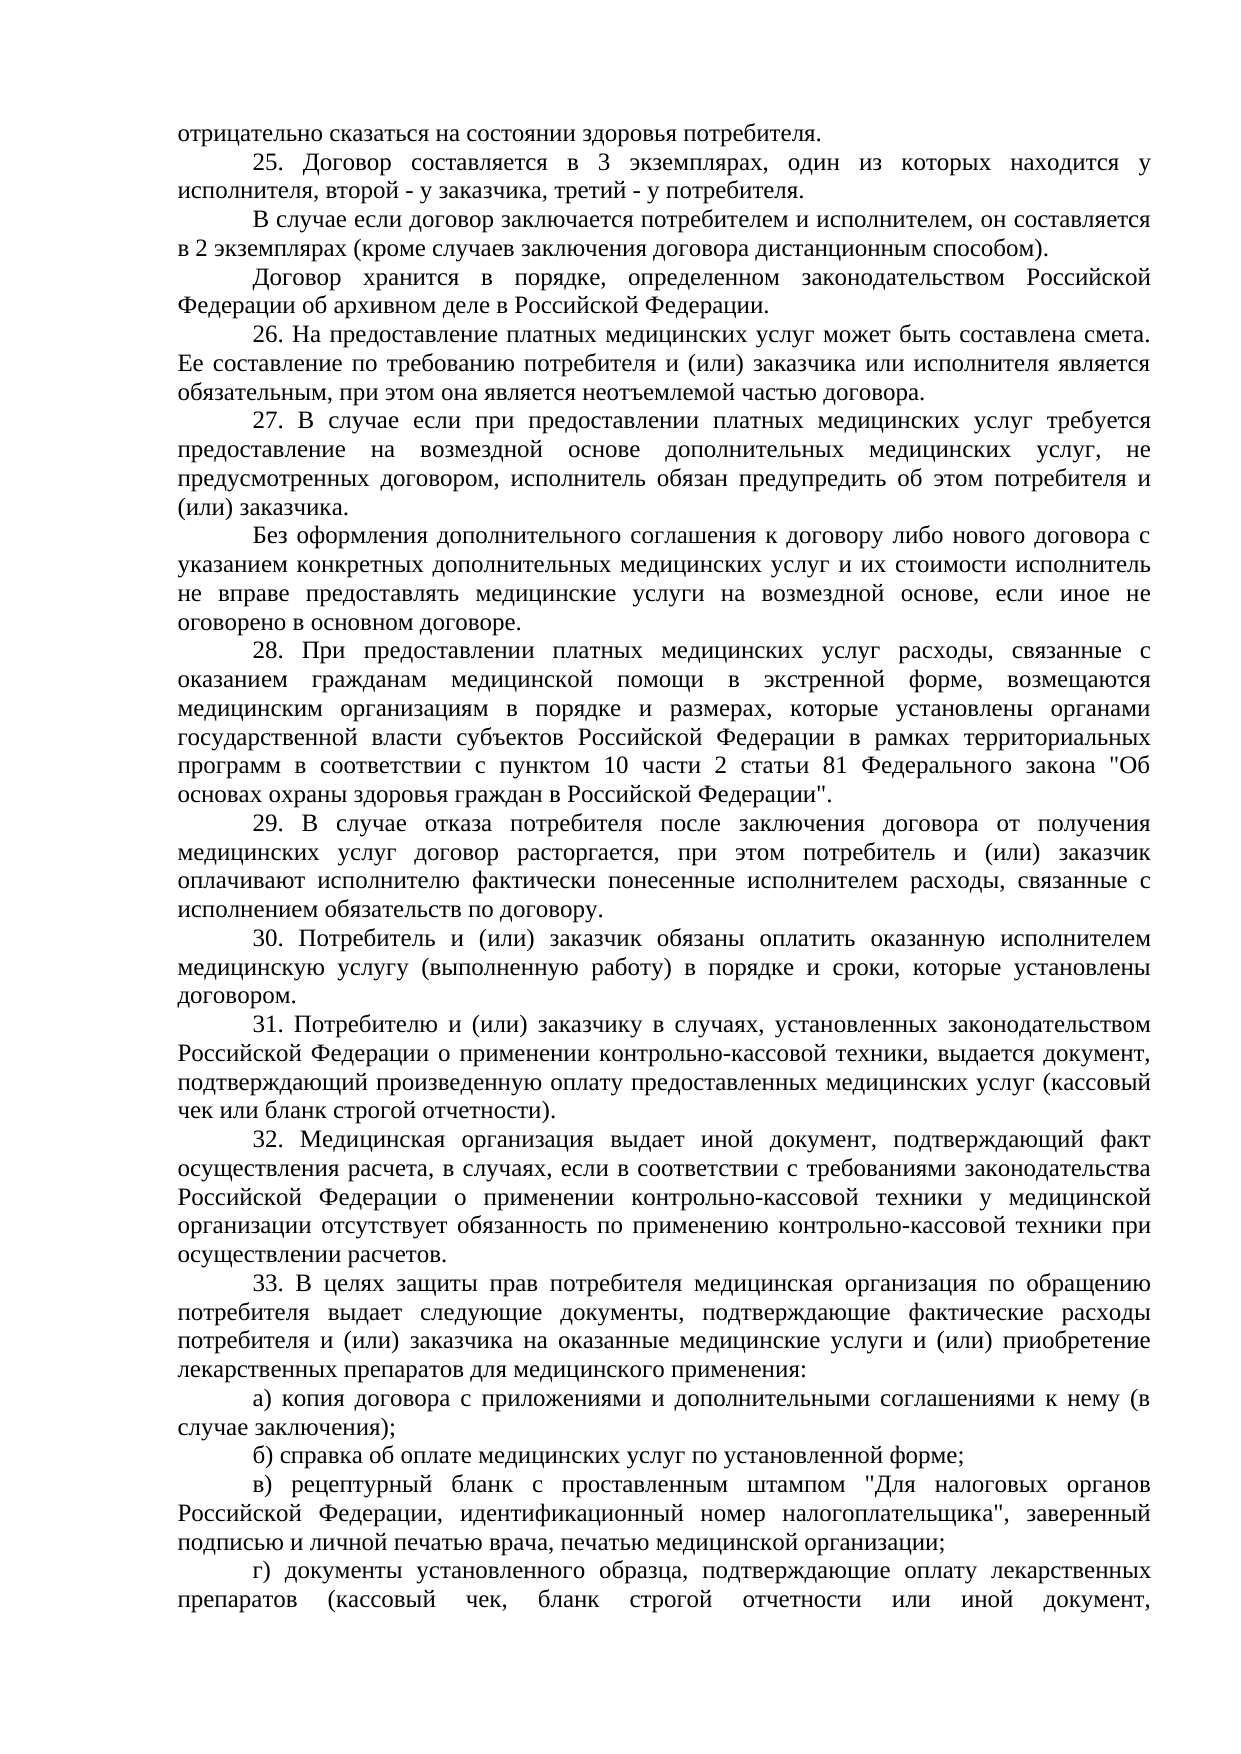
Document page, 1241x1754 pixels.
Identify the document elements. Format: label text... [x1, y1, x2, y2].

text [177, 118, 1152, 147]
text 32. Медицинская организация выдает иной документ, подтверждающий факт осуществления расчета, в случаях, если в соответствии с требованиями законодательства Российской Федерации о применении контрольно-кассовой техники у медицинской организации отсутствует обязанность по применению контрольно-кассовой техники при осуществлении расчетов. [177, 1124, 1152, 1268]
text 28. При предоставлении платных медицинских услуг расходы, связанные с оказанием гражданам медицинской помощи в экстренной форме, возмещаются медицинским организациям в порядке и размерах, которые установлены органами государственной власти субъектов Российской Федерации в рамках территориальных программ в соответствии с пунктом 10 части 2 статьи 81 Федерального закона "Об основах охраны здоровья граждан в Российской Федерации". [177, 636, 1152, 808]
text в) рецептурный бланк с проставленным штампом "Для налоговых органов Российской Федерации, идентификационный номер налогоплательщика", заверенный подписью и личной печатью врача, печатью медицинской организации; [177, 1469, 1152, 1556]
text 26. На предоставление платных медицинских услуг может быть составлена смета. Ее составление по требованию потребителя и (или) заказчика или исполнителя является обязательным, при этом она является неотъемлемой частью договора. [177, 319, 1152, 406]
text Без оформления дополнительного соглашения к договору либо нового договора с указанием конкретных дополнительных медицинских услуг и их стоимости исполнитель не вправе предоставлять медицинские услуги на возмездной основе, если иное не оговорено в основном договоре. [177, 521, 1152, 636]
text 29. В случае отказа потребителя после заключения договора от получения медицинских услуг договор расторгается, при этом потребитель и (или) заказчик оплачивают исполнителю фактически понесенные исполнителем расходы, связанные с исполнением обязательств по договору. [177, 808, 1152, 923]
text а) копия договора с приложениями и дополнительными соглашениями к нему (в случае заключения); [177, 1383, 1152, 1441]
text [177, 1556, 1152, 1613]
text 33. В целях защиты прав потребителя медицинская организация по обращению потребителя выдает следующие документы, подтверждающие фактические расходы потребителя и (или) заказчика на оказанные медицинские услуги и (или) приобретение лекарственных препаратов для медицинского применения: [177, 1268, 1152, 1383]
text 30. Потребитель и (или) заказчик обязаны оплатить оказанную исполнителем медицинскую услугу (выполненную работу) в порядке и сроки, которые установлены договором. [177, 923, 1152, 1009]
text 25. Договор составляется в 3 экземплярах, один из которых находится у исполнителя, второй - у заказчика, третий - у потребителя. [177, 147, 1152, 204]
text Договор хранится в порядке, определенном законодательством Российской Федерации об архивном деле в Российской Федерации. [177, 262, 1152, 319]
text 31. Потребителю и (или) заказчику в случаях, установленных законодательством Российской Федерации о применении контрольно-кассовой техники, выдается документ, подтверждающий произведенную оплату предоставленных медицинских услуг (кассовый чек или бланк строгой отчетности). [177, 1009, 1152, 1124]
text б) справка об оплате медицинских услуг по установленной форме; [177, 1441, 1152, 1469]
text В случае если договор заключается потребителем и исполнителем, он составляется в 2 экземплярах (кроме случаев заключения договора дистанционным способом). [177, 204, 1152, 262]
text 27. В случае если при предоставлении платных медицинских услуг требуется предоставление на возмездной основе дополнительных медицинских услуг, не предусмотренных договором, исполнитель обязан предупредить об этом потребителя и (или) заказчика. [177, 406, 1152, 521]
